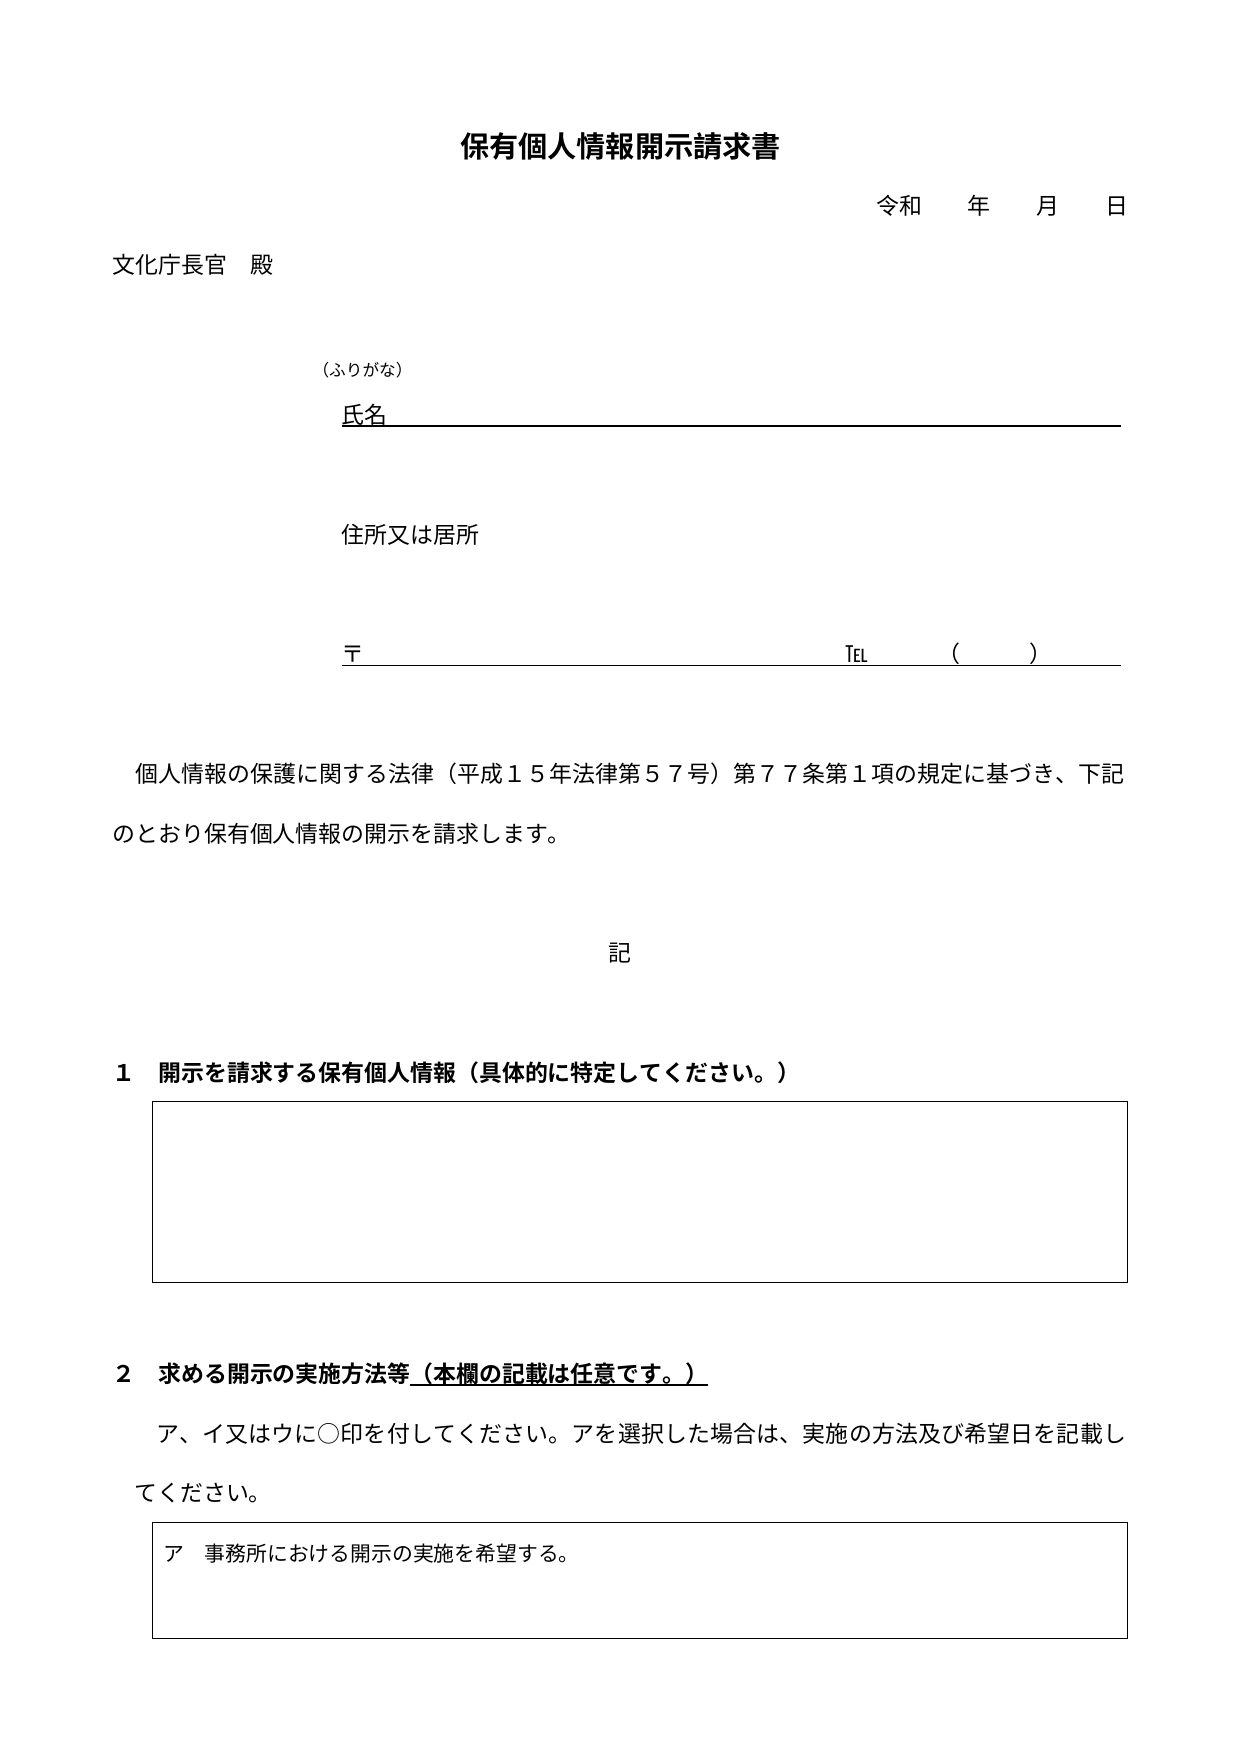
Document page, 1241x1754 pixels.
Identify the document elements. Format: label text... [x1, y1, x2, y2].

text （ふりがな） [112, 354, 1128, 384]
text 記 [112, 922, 1128, 982]
text 個人情報の保護に関する法律（平成１５年法律第５７号）第７７条第１項の規定に基づき、下記のとおり保有個人情報の開示を請求します。 [112, 742, 1128, 862]
text 文化庁長官 殿 [112, 234, 1128, 294]
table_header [153, 1523, 1127, 1638]
text １ 開示を請求する保有個人情報（具体的に特定してください。） [112, 1041, 1128, 1101]
text 保有個人情報開示請求書 [112, 114, 1128, 174]
text ア、イ又はウに○印を付してください。アを選択した場合は、実施の方法及び希望日を記載してください。 [134, 1402, 1128, 1522]
text 住所又は居所 [112, 503, 1128, 563]
text 令和 年 月 日 [112, 174, 1128, 234]
text 〒 ℡ （ ） [112, 623, 1128, 683]
text ２ 求める開示の実施方法等（本欄の記載は任意です。） [112, 1342, 1128, 1402]
text 氏名 [112, 384, 1128, 443]
table_header [153, 1102, 1127, 1282]
